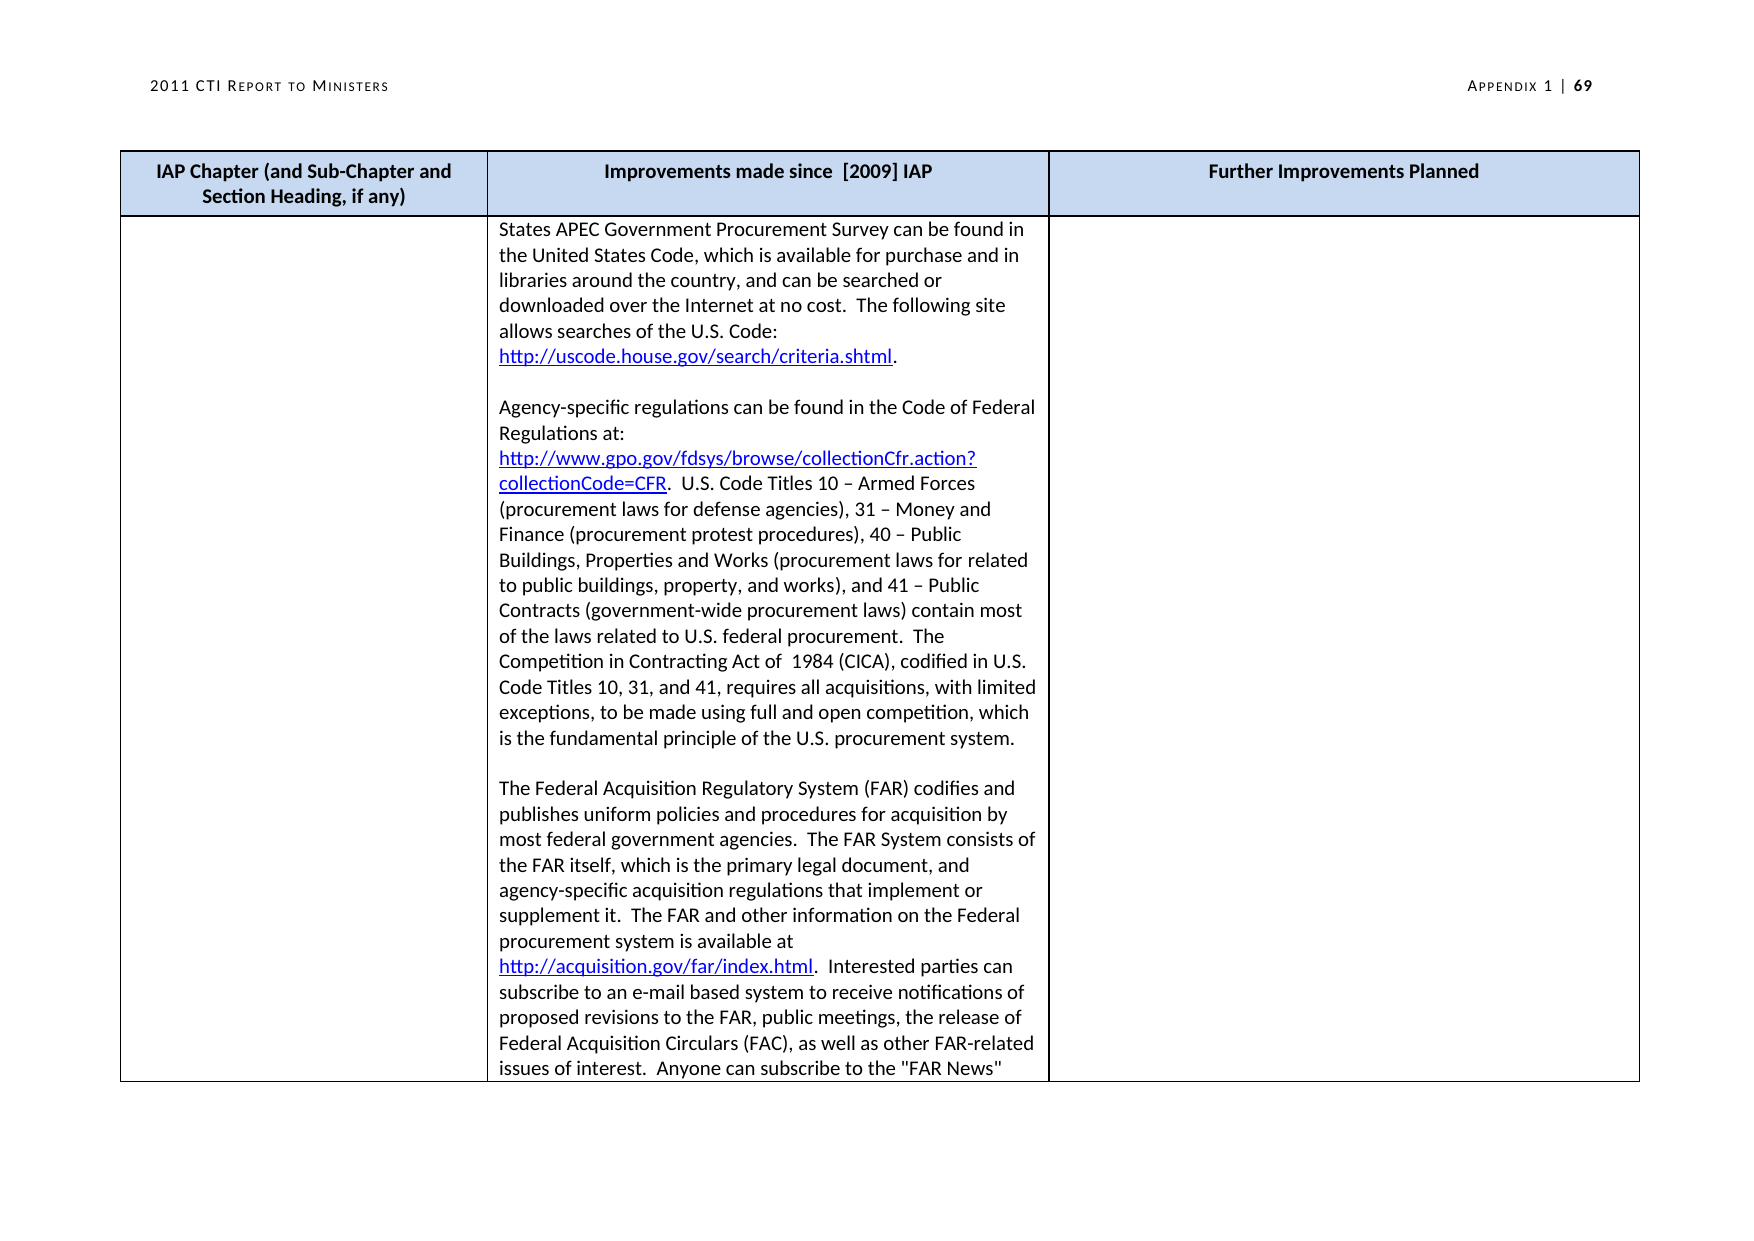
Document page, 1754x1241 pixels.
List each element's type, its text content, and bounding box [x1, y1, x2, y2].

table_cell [121, 217, 487, 1081]
table_header Improvements made since [2009] IAP [488, 152, 1048, 215]
table_header Further Improvements Planned [1050, 152, 1639, 215]
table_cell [1050, 217, 1639, 1081]
table_header IAP Chapter (and Sub-Chapter and Section Heading, if any) [121, 152, 487, 215]
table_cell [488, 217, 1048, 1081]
